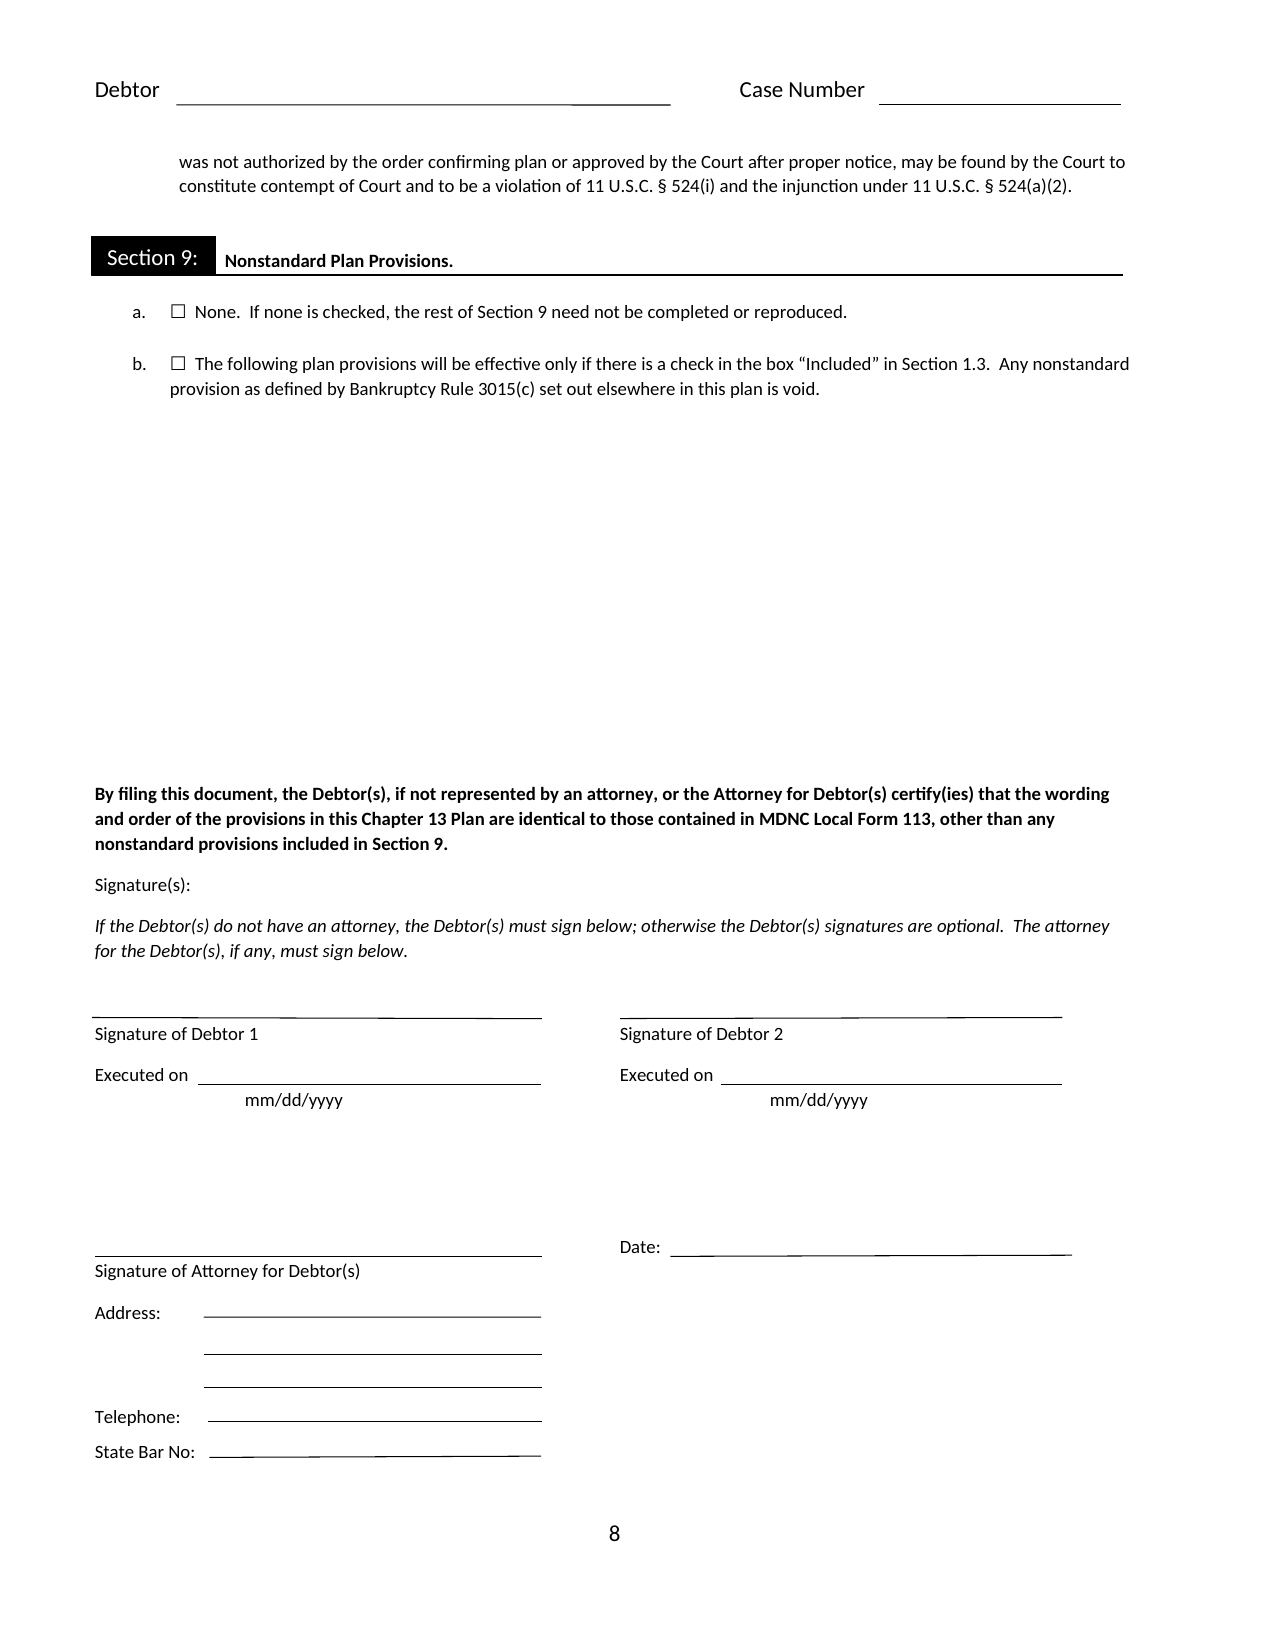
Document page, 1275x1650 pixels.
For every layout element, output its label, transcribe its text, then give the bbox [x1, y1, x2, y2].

text By filing this document, the Debtor(s), if not represented by an attorney, or the Attorney for Debtor(s) certify(ies) that the wording and order of the provisions in this Chapter 13 Plan are identical to those contained in MDNC Local Form 113, other than any nonstandard provisions included in Section 9. [94, 782, 1134, 855]
text b. The following plan provisions will be effective only if there is a check in the box “Included” in Section 1.3. Any nonstandard provision as defined by Bankruptcy Rule 3015(c) set out elsewhere in this plan is void. [94, 350, 1134, 401]
text Signature(s): [94, 873, 1134, 896]
text If the Debtor(s) do not have an attorney, the Debtor(s) must sign below; otherwise the Debtor(s) signatures are optional. The attorney for the Debtor(s), if any, must sign below. [94, 914, 1134, 962]
text Signature of Attorney for Debtor(s) [94, 1259, 1134, 1282]
text Telephone: [94, 1405, 1134, 1428]
text State Bar No: [94, 1441, 1134, 1463]
text Nonstandard Plan Provisions. [216, 249, 1134, 272]
text Executed on Executed on [94, 1063, 1134, 1086]
text Signature of Debtor 1 Signature of Debtor 2 [94, 1022, 1134, 1045]
text mm/dd/yyyy mm/dd/yyyy [94, 1088, 1134, 1111]
text Date: [94, 1235, 1134, 1258]
text a. None. If none is checked, the rest of Section 9 need not be completed or reproduced. [94, 298, 1134, 324]
text Address: [94, 1301, 1134, 1324]
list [179, 150, 1144, 198]
